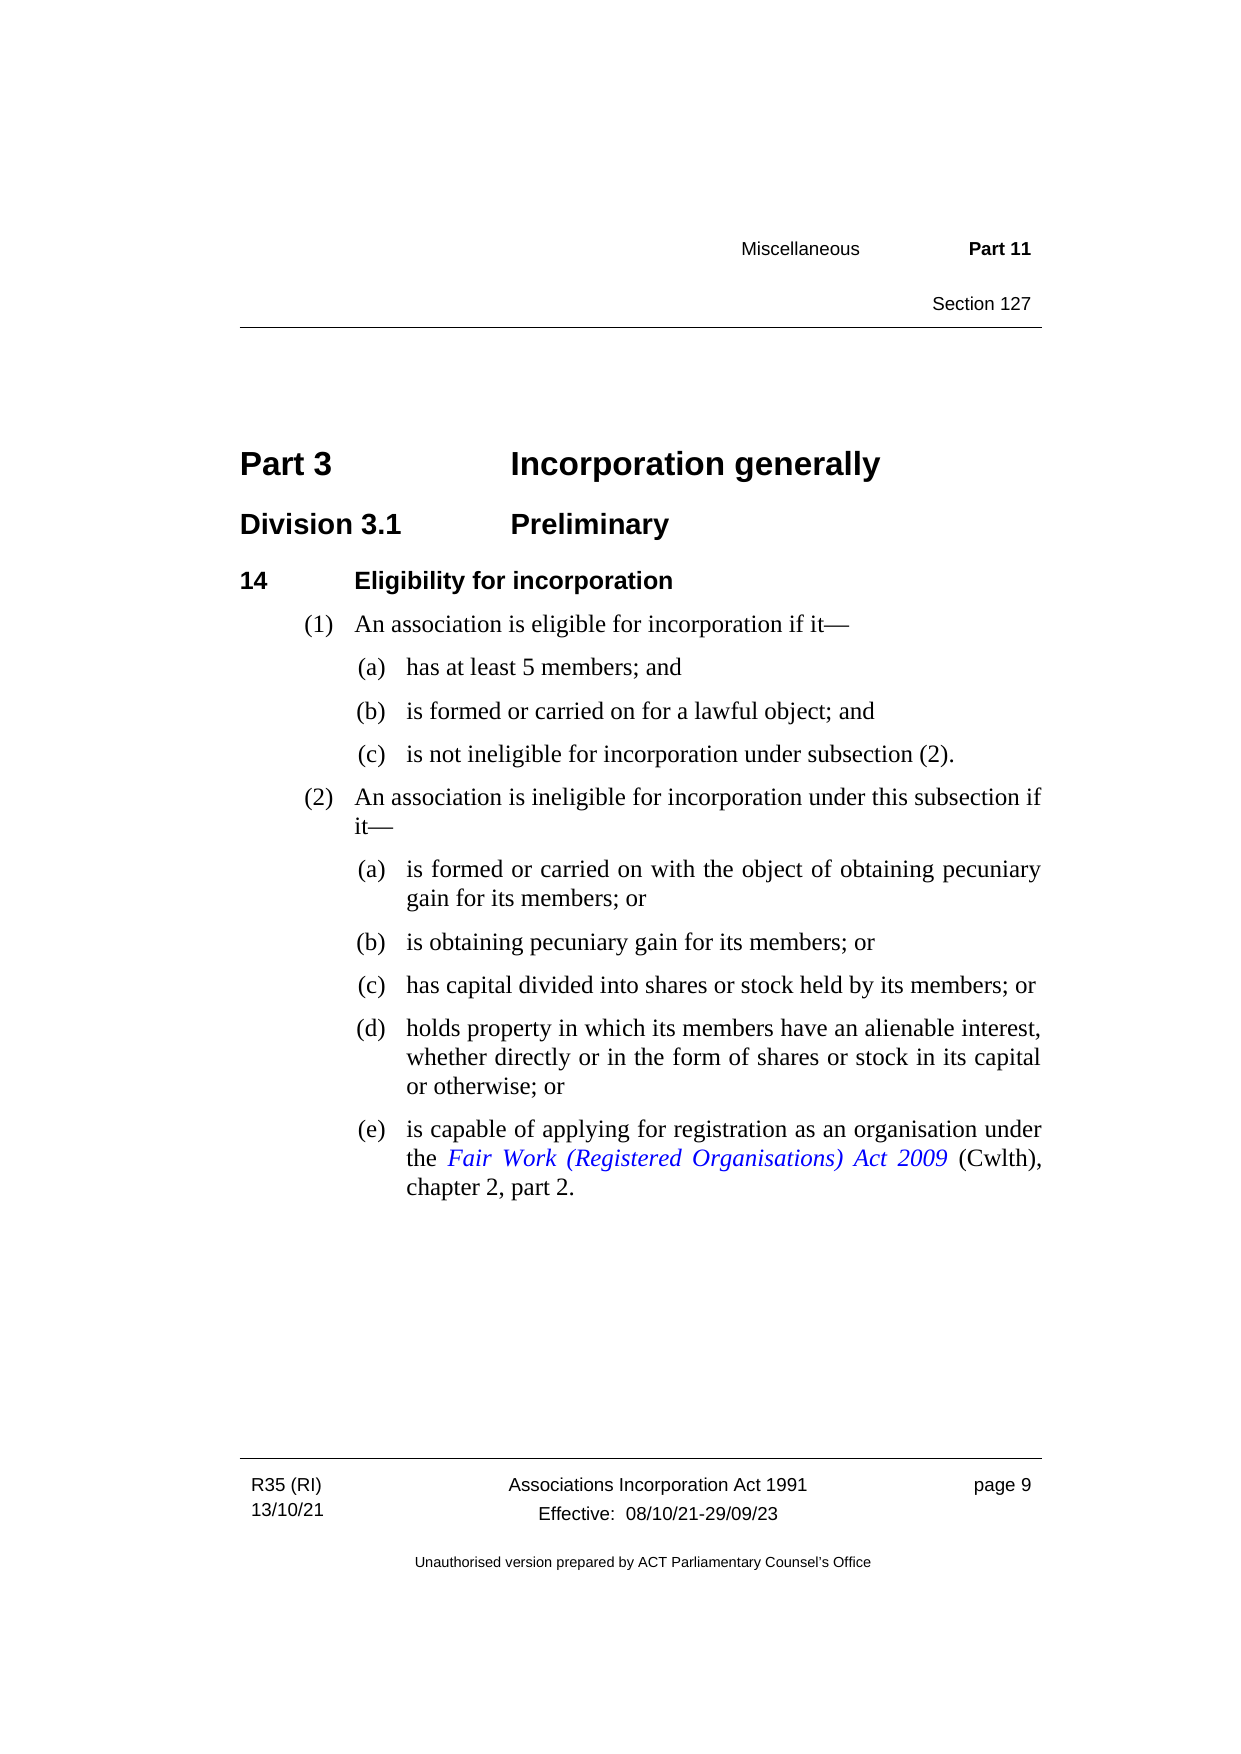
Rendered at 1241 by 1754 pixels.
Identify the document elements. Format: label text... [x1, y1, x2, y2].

text (a) is formed or carried on with the object of obtaining pecuniary gain for its members; or [239, 854, 1042, 912]
text Part 3 Incorporation generally [239, 444, 1042, 482]
text (b) is formed or carried on for a lawful object; and [239, 696, 1042, 724]
text (1) An association is eligible for incorporation if it— [239, 609, 1042, 638]
text Division 3.1 Preliminary [239, 507, 1042, 541]
text (c) has capital divided into shares or stock held by its members; or [239, 970, 1042, 999]
text (a) has at least 5 members; and [239, 652, 1042, 681]
text (e) is capable of applying for registration as an organisation under the Fair Work (Registered Organisations) Act 2009 (Cwlth), chapter 2, part 2. [239, 1114, 1042, 1200]
text (b) is obtaining pecuniary gain for its members; or [239, 927, 1042, 955]
text (d) holds property in which its members have an alienable interest, whether directly or in the form of shares or stock in its capital or otherwise; or [239, 1013, 1042, 1099]
text (c) is not ineligible for incorporation under subsection (2). [239, 739, 1042, 768]
text (2) An association is ineligible for incorporation under this subsection if it— [239, 782, 1042, 840]
text 14 Eligibility for incorporation [239, 566, 1042, 594]
